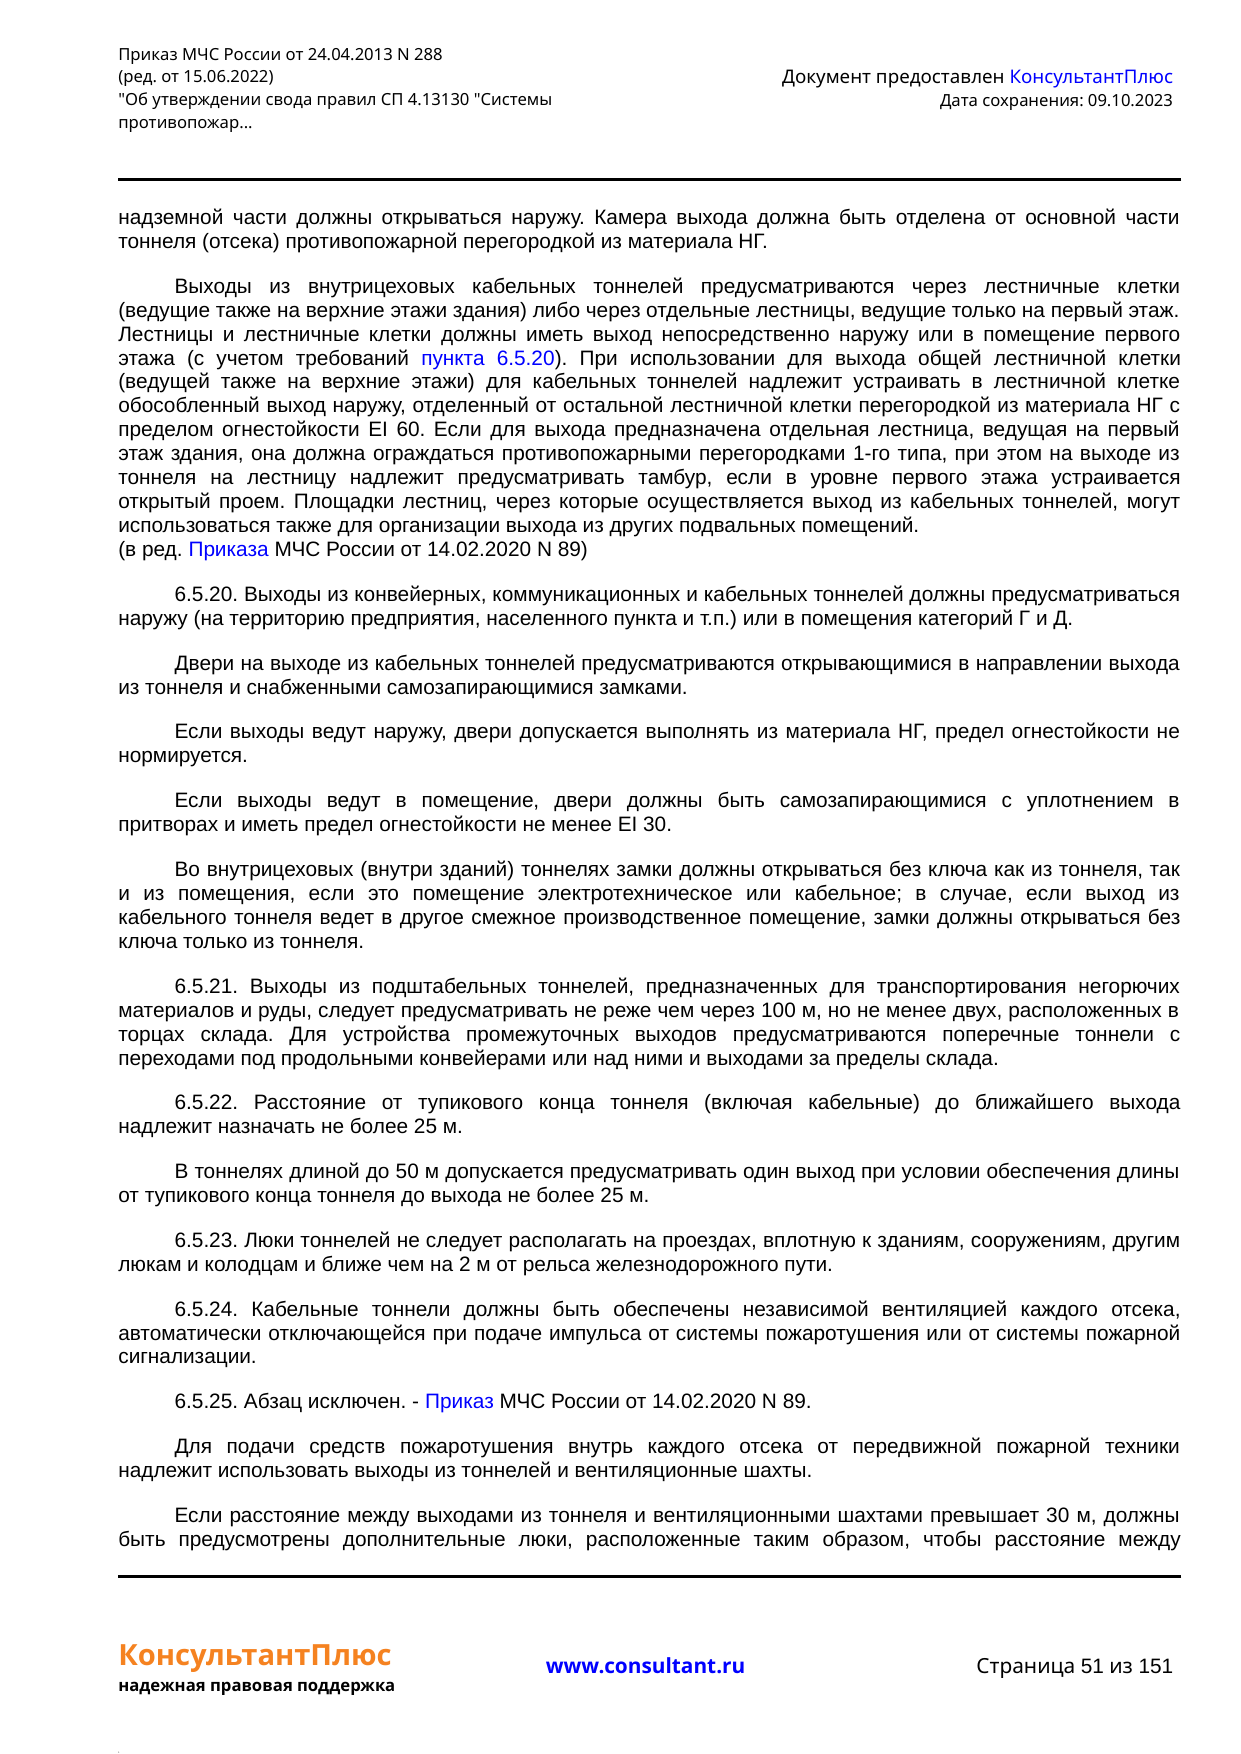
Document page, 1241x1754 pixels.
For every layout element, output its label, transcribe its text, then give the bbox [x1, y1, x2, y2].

text Для подачи средств пожаротушения внутрь каждого отсека от передвижной пожарной техники надлежит использовать выходы из тоннелей и вентиляционные шахты. [118, 1434, 1181, 1482]
text 6.5.21. Выходы из подштабельных тоннелей, предназначенных для транспортирования негорючих материалов и руды, следует предусматривать не реже чем через 100 м, но не менее двух, расположенных в торцах склада. Для устройства промежуточных выходов предусматриваются поперечные тоннели с переходами под продольными конвейерами или над ними и выходами за пределы склада. [118, 973, 1181, 1069]
text Двери на выходе из кабельных тоннелей предусматриваются открывающимися в направлении выхода из тоннеля и снабженными самозапирающимися замками. [118, 651, 1181, 698]
text В тоннелях длиной до 50 м допускается предусматривать один выход при условии обеспечения длины от тупикового конца тоннеля до выхода не более 25 м. [118, 1159, 1181, 1207]
text Выходы из внутрицеховых кабельных тоннелей предусматриваются через лестничные клетки (ведущие также на верхние этажи здания) либо через отдельные лестницы, ведущие только на первый этаж. Лестницы и лестничные клетки должны иметь выход непосредственно наружу или в помещение первого этажа (с учетом требований пункта 6.5.20). При использовании для выхода общей лестничной клетки (ведущей также на верхние этажи) для кабельных тоннелей надлежит устраивать в лестничной клетке обособленный выход наружу, отделенный от остальной лестничной клетки перегородкой из материала НГ с пределом огнестойкости EI 60. Если для выхода предназначена отдельная лестница, ведущая на первый этаж здания, она должна ограждаться противопожарными перегородками 1-го типа, при этом на выходе из тоннеля на лестницу надлежит предусматривать тамбур, если в уровне первого этажа устраивается открытый проем. Площадки лестниц, через которые осуществляется выход из кабельных тоннелей, могут использоваться также для организации выхода из других подвальных помещений. [118, 273, 1181, 537]
text Во внутрицеховых (внутри зданий) тоннелях замки должны открываться без ключа как из тоннеля, так и из помещения, если это помещение электротехническое или кабельное; в случае, если выход из кабельного тоннеля ведет в другое смежное производственное помещение, замки должны открываться без ключа только из тоннеля. [118, 857, 1181, 953]
text Если выходы ведут наружу, двери допускается выполнять из материала НГ, предел огнестойкости не нормируется. [118, 719, 1181, 767]
text 6.5.25. Абзац исключен. - Приказ МЧС России от 14.02.2020 N 89. [118, 1389, 1181, 1413]
text (в ред. Приказа МЧС России от 14.02.2020 N 89) [118, 537, 1181, 561]
text 6.5.23. Люки тоннелей не следует располагать на проездах, вплотную к зданиям, сооружениям, другим люкам и колодцам и ближе чем на 2 м от рельса железнодорожного пути. [118, 1228, 1181, 1276]
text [118, 1503, 1181, 1551]
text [118, 205, 1181, 253]
text 6.5.24. Кабельные тоннели должны быть обеспечены независимой вентиляцией каждого отсека, автоматически отключающейся при подаче импульса от системы пожаротушения или от системы пожарной сигнализации. [118, 1296, 1181, 1368]
text 6.5.22. Расстояние от тупикового конца тоннеля (включая кабельные) до ближайшего выхода надлежит назначать не более 25 м. [118, 1090, 1181, 1138]
text 6.5.20. Выходы из конвейерных, коммуникационных и кабельных тоннелей должны предусматриваться наружу (на территорию предприятия, населенного пункта и т.п.) или в помещения категорий Г и Д. [118, 582, 1181, 630]
text Если выходы ведут в помещение, двери должны быть самозапирающимися с уплотнением в притворах и иметь предел огнестойкости не менее EI 30. [118, 788, 1181, 836]
